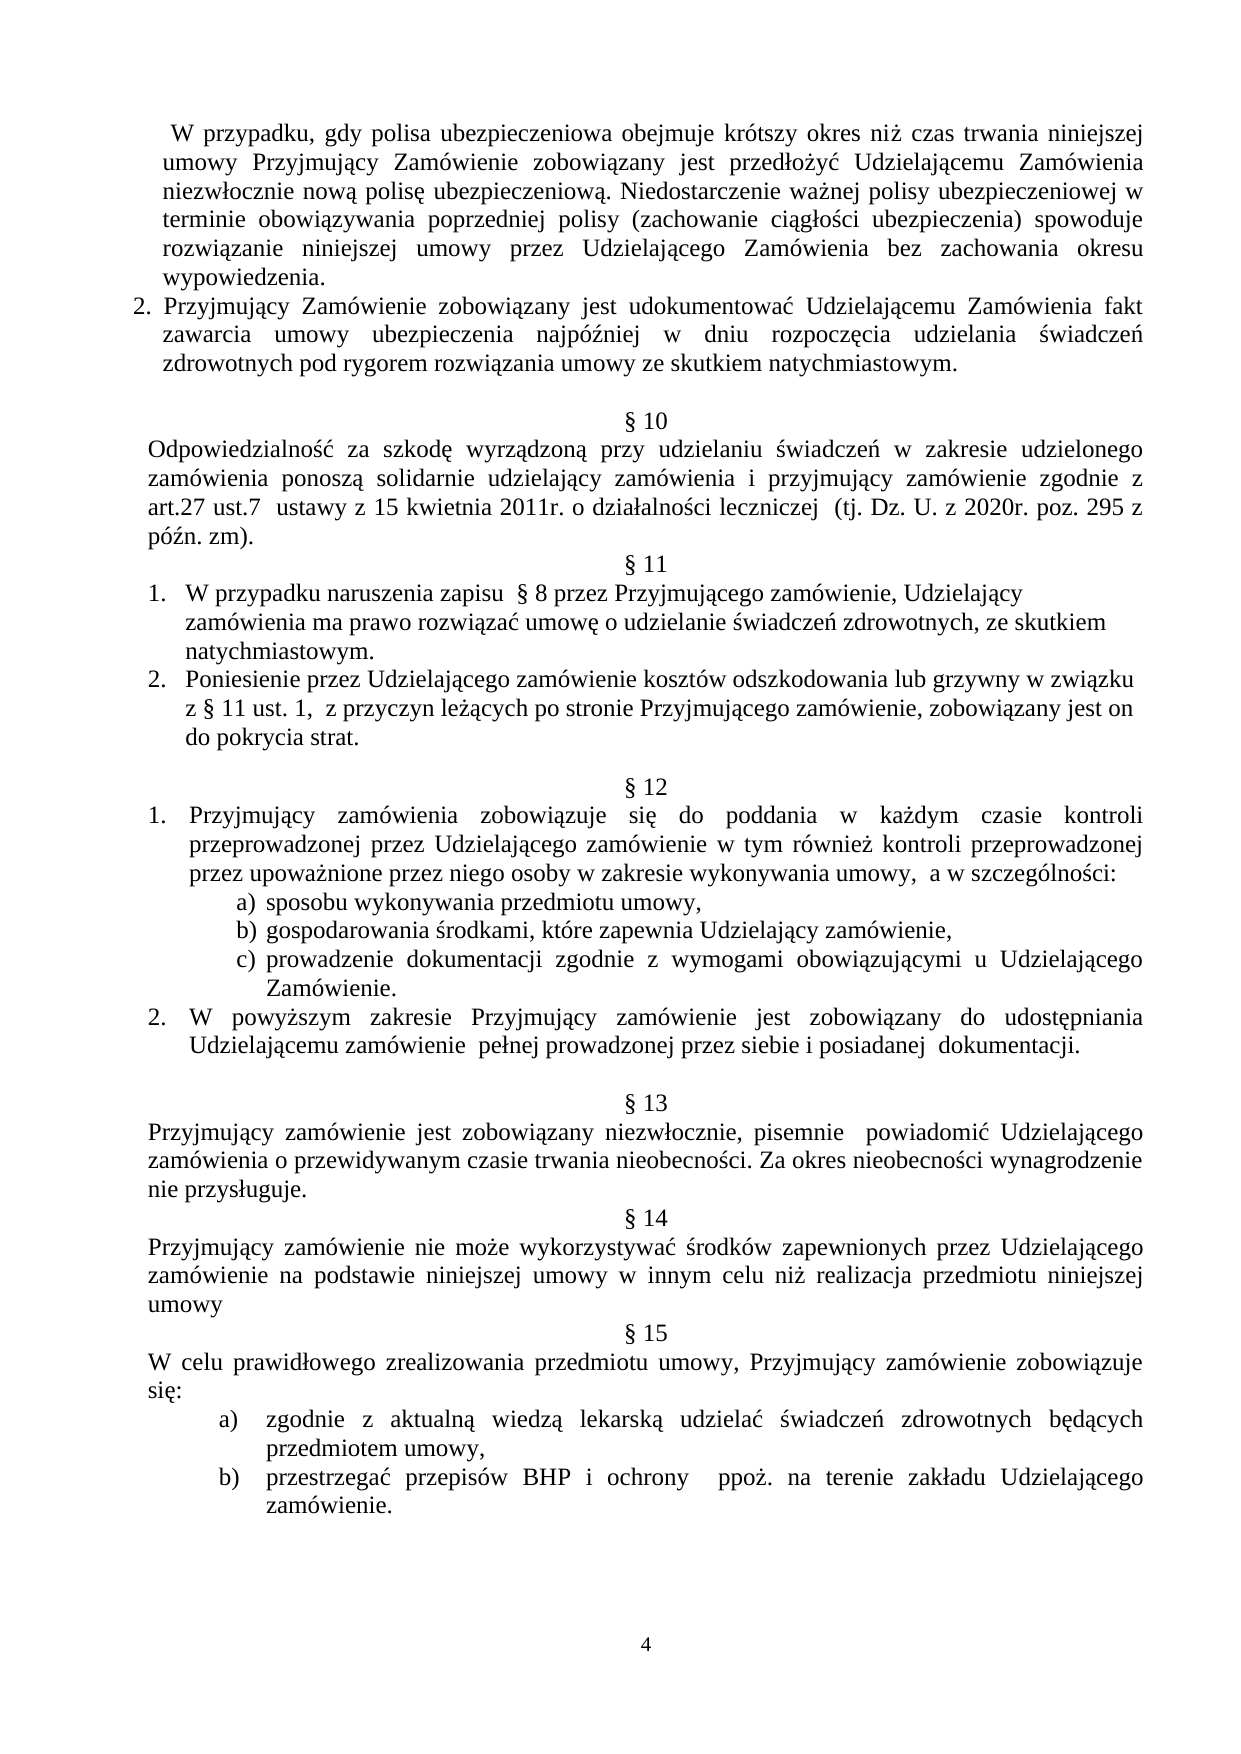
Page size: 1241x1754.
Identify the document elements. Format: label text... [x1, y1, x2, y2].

text 2. Przyjmujący Zamówienie zobowiązany jest udokumentować Udzielającemu Zamówienia fakt zawarcia umowy ubezpieczenia najpóźniej w dniu rozpoczęcia udzielania świadczeń zdrowotnych pod rygorem rozwiązania umowy ze skutkiem natychmiastowym. [133, 291, 1144, 377]
list W przypadku naruszenia zapisu § 8 przez Przyjmującego zamówienie, Udzielający zamówienia ma prawo rozwiązać umowę o udzielanie świadczeń zdrowotnych, ze skutkiem natychmiastowym. [148, 578, 1144, 664]
text W celu prawidłowego zrealizowania przedmiotu umowy, Przyjmujący zamówienie zobowiązuje się: [148, 1347, 1144, 1404]
text § 14 [148, 1203, 1144, 1232]
text Przyjmujący zamówienie nie może wykorzystywać środków zapewnionych przez Udzielającego zamówienie na podstawie niniejszej umowy w innym celu niż realizacja przedmiotu niniejszej umowy [148, 1232, 1144, 1318]
list zgodnie z aktualną wiedzą lekarską udzielać świadczeń zdrowotnych będących przedmiotem umowy, [218, 1404, 1144, 1462]
list W powyższym zakresie Przyjmujący zamówienie jest zobowiązany do udostępniania Udzielającemu zamówienie pełnej prowadzonej przez siebie i posiadanej dokumentacji. [148, 1002, 1144, 1059]
text § 13 [148, 1088, 1144, 1117]
list przestrzegać przepisów BHP i ochrony ppoż. na terenie zakładu Udzielającego zamówienie. [218, 1462, 1144, 1519]
list sposobu wykonywania przedmiotu umowy, [236, 887, 1144, 915]
list gospodarowania środkami, które zapewnia Udzielający zamówienie, [236, 915, 1144, 944]
text § 15 [148, 1318, 1144, 1347]
list Poniesienie przez Udzielającego zamówienie kosztów odszkodowania lub grzywny w związku z § 11 ust. 1, z przyczyn leżących po stronie Przyjmującego zamówienie, zobowiązany jest on do pokrycia strat. [148, 664, 1144, 751]
list Przyjmujący zamówienia zobowiązuje się do poddania w każdym czasie kontroli przeprowadzonej przez Udzielającego zamówienie w tym również kontroli przeprowadzonej przez upoważnione przez niego osoby w zakresie wykonywania umowy, a w szczególności: [148, 800, 1144, 887]
text § 10 [148, 406, 1144, 434]
text § 12 [148, 772, 1144, 800]
list prowadzenie dokumentacji zgodnie z wymogami obowiązującymi u Udzielającego Zamówienie. [236, 944, 1144, 1002]
text W przypadku, gdy polisa ubezpieczeniowa obejmuje krótszy okres niż czas trwania niniejszej umowy Przyjmujący Zamówienie zobowiązany jest przedłożyć Udzielającemu Zamówienia niezwłocznie nową polisę ubezpieczeniową. Niedostarczenie ważnej polisy ubezpieczeniowej w terminie obowiązywania poprzedniej polisy (zachowanie ciągłości ubezpieczenia) spowoduje rozwiązanie niniejszej umowy przez Udzielającego Zamówienia bez zachowania okresu wypowiedzenia. [133, 118, 1144, 291]
text Przyjmujący zamówienie jest zobowiązany niezwłocznie, pisemnie powiadomić Udzielającego zamówienia o przewidywanym czasie trwania nieobecności. Za okres nieobecności wynagrodzenie nie przysługuje. [148, 1117, 1144, 1203]
text § 11 [148, 549, 1144, 578]
text Odpowiedzialność za szkodę wyrządzoną przy udzielaniu świadczeń w zakresie udzielonego zamówienia ponoszą solidarnie udzielający zamówienia i przyjmujący zamówienie zgodnie z art.27 ust.7 ustawy z 15 kwietnia 2011r. o działalności leczniczej (tj. Dz. U. z 2020r. poz. 295 z późn. zm). [148, 434, 1144, 549]
